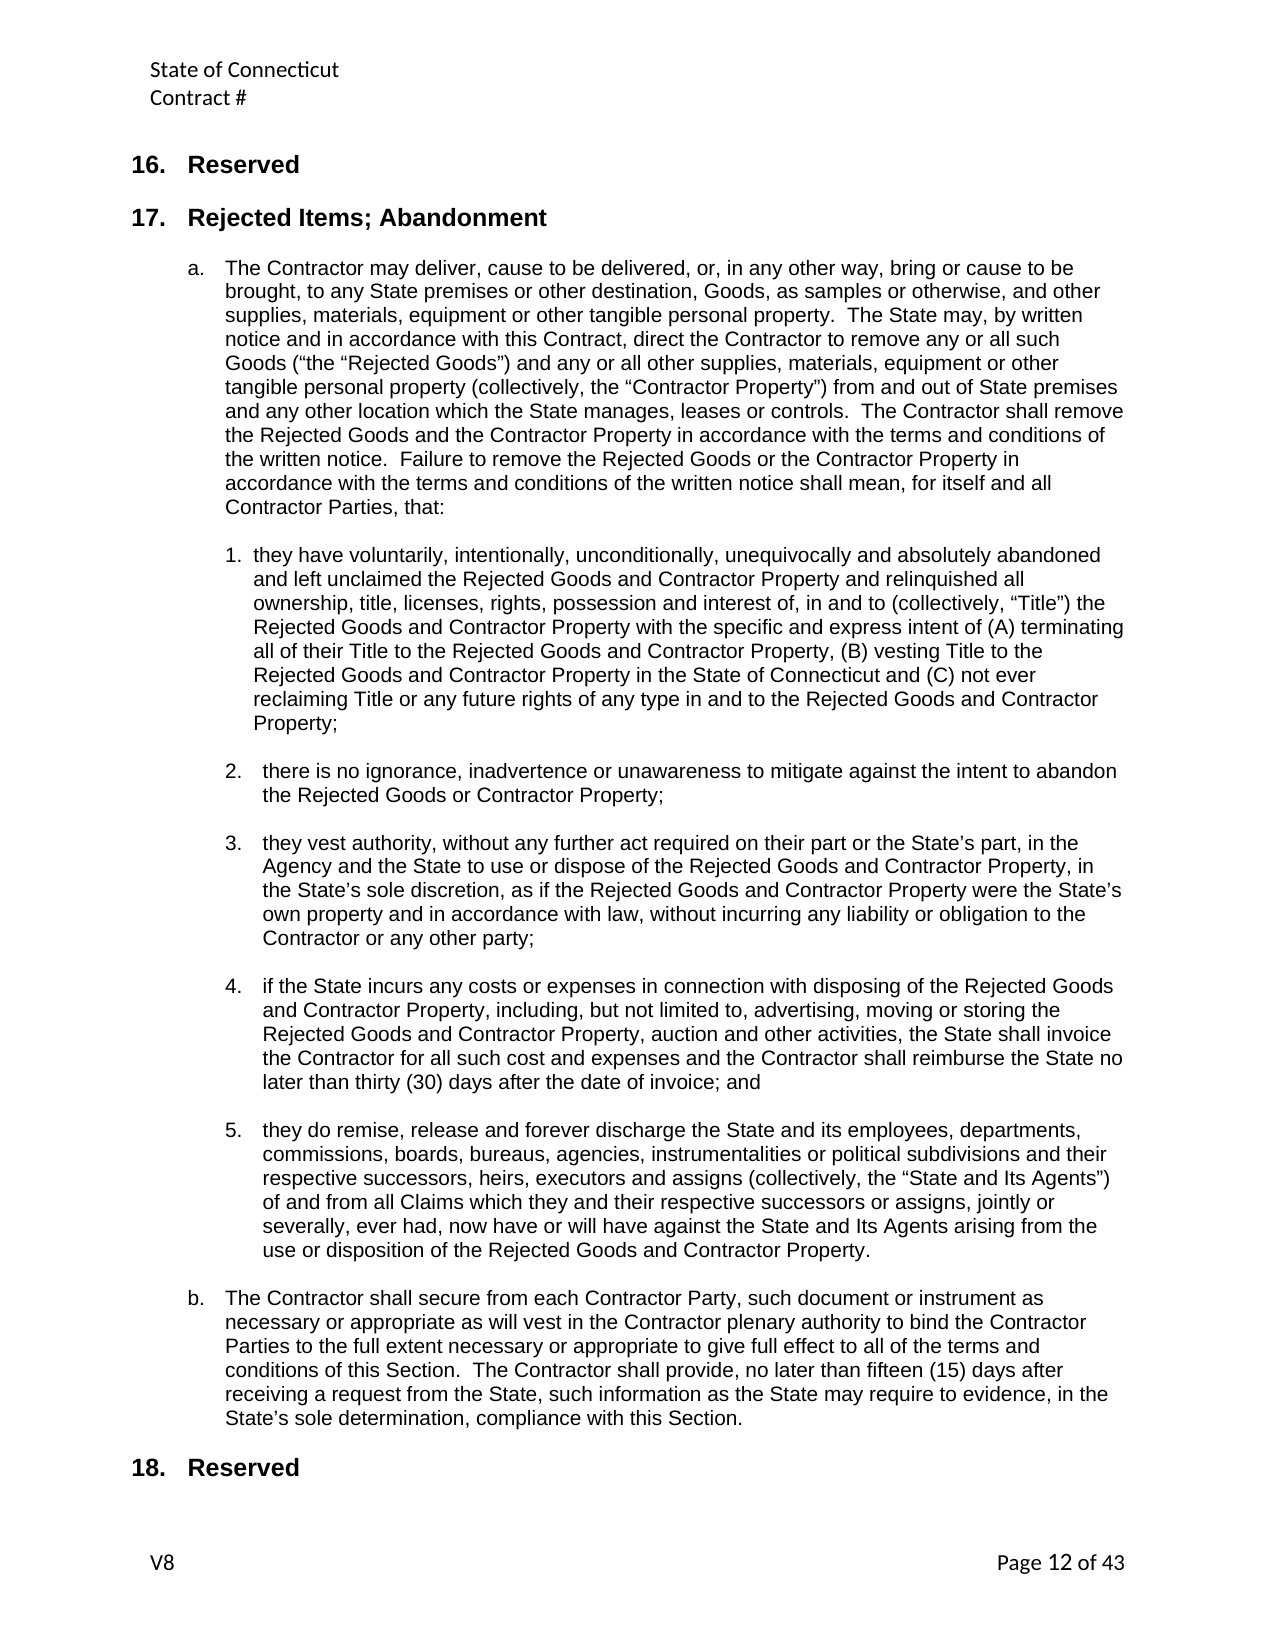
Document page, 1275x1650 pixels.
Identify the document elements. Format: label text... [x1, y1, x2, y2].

text 5. they do remise, release and forever discharge the State and its employees, departments, commissions, boards, bureaus, agencies, instrumentalities or political subdivisions and their respective successors, heirs, executors and assigns (collectively, the “State and Its Agents”) of and from all Claims which they and their respective successors or assigns, jointly or severally, ever had, now have or will have against the State and Its Agents arising from the use or disposition of the Rejected Goods and Contractor Property. [225, 1118, 1125, 1262]
text a. The Contractor may deliver, cause to be delivered, or, in any other way, bring or cause to be brought, to any State premises or other destination, Goods, as samples or otherwise, and other supplies, materials, equipment or other tangible personal property. The State may, by written notice and in accordance with this Contract, direct the Contractor to remove any or all such Goods (“the “Rejected Goods”) and any or all other supplies, materials, equipment or other tangible personal property (collectively, the “Contractor Property”) from and out of State premises and any other location which the State manages, leases or controls. The Contractor shall remove the Rejected Goods and the Contractor Property in accordance with the terms and conditions of the written notice. Failure to remove the Rejected Goods or the Contractor Property in accordance with the terms and conditions of the written notice shall mean, for itself and all Contractor Parties, that: [187, 255, 1125, 519]
text 2. there is no ignorance, inadvertence or unawareness to mitigate against the intent to abandon the Rejected Goods or Contractor Property; [225, 758, 1125, 806]
subtitle 18. Reserved [131, 1453, 1125, 1482]
text b. The Contractor shall secure from each Contractor Party, such document or instrument as necessary or appropriate as will vest in the Contractor plenary authority to bind the Contractor Parties to the full extent necessary or appropriate to give full effect to all of the terms and conditions of this Section. The Contractor shall provide, no later than fifteen (15) days after receiving a request from the State, such information as the State may require to evidence, in the State’s sole determination, compliance with this Section. [187, 1286, 1125, 1429]
text 1. they have voluntarily, intentionally, unconditionally, unequivocally and absolutely abandoned and left unclaimed the Rejected Goods and Contractor Property and relinquished all ownership, title, licenses, rights, possession and interest of, in and to (collectively, “Title”) the Rejected Goods and Contractor Property with the specific and express intent of (A) terminating all of their Title to the Rejected Goods and Contractor Property, (B) vesting Title to the Rejected Goods and Contractor Property in the State of Connecticut and (C) not ever reclaiming Title or any future rights of any type in and to the Rejected Goods and Contractor Property; [225, 543, 1125, 734]
subtitle 17. Rejected Items; Abandonment [131, 203, 1125, 231]
text 3. they vest authority, without any further act required on their part or the State’s part, in the Agency and the State to use or dispose of the Rejected Goods and Contractor Property, in the State’s sole discretion, as if the Rejected Goods and Contractor Property were the State’s own property and in accordance with law, without incurring any liability or obligation to the Contractor or any other party; [225, 830, 1125, 950]
subtitle 16. Reserved [131, 150, 1125, 179]
text 4. if the State incurs any costs or expenses in connection with disposing of the Rejected Goods and Contractor Property, including, but not limited to, advertising, moving or storing the Rejected Goods and Contractor Property, auction and other activities, the State shall invoice the Contractor for all such cost and expenses and the Contractor shall reimburse the State no later than thirty (30) days after the date of invoice; and [225, 974, 1125, 1094]
